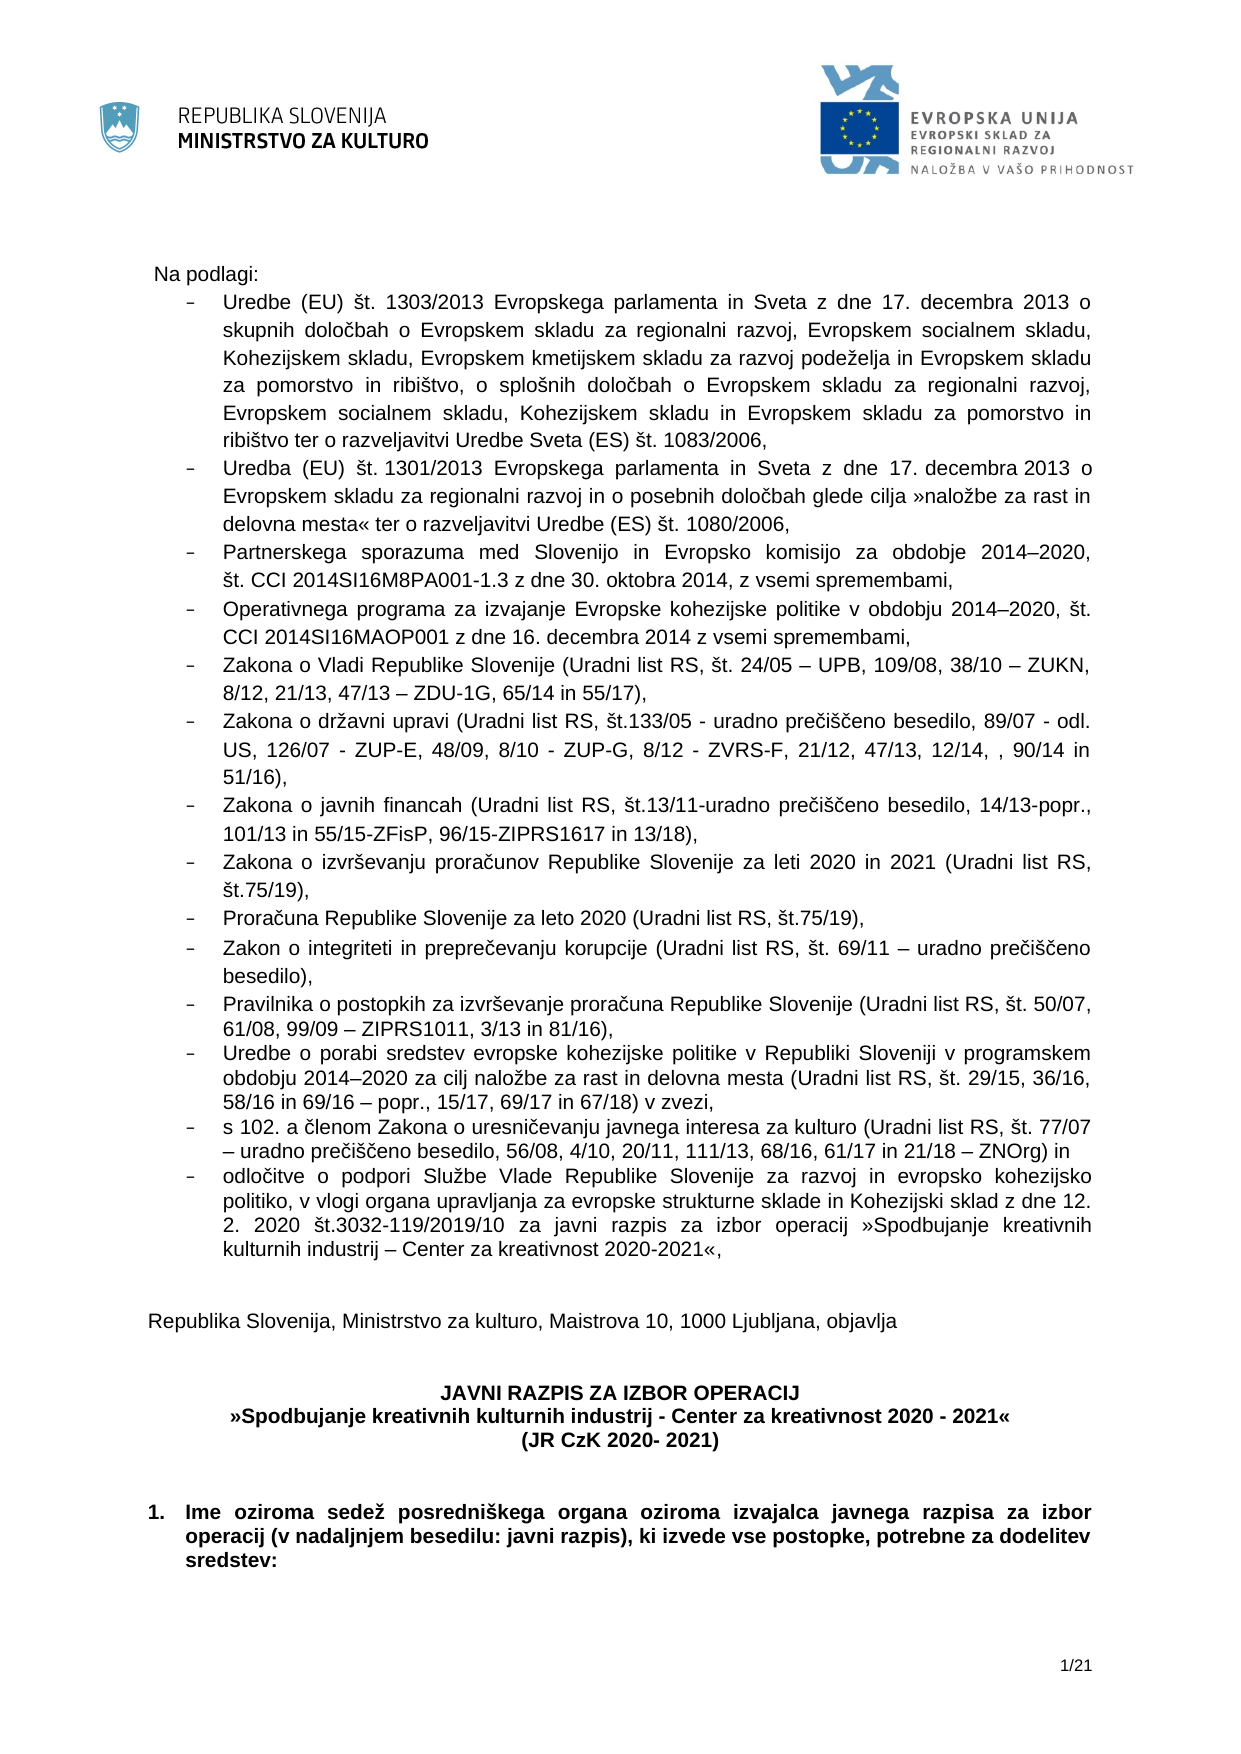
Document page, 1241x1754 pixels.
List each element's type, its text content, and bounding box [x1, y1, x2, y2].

list Uredbe (EU) št. 1303/2013 Evropskega parlamenta in Sveta z dne 17. decembra 2013 o skupnih določbah o Evropskem skladu za regionalni razvoj, Evropskem socialnem skladu, Kohezijskem skladu, Evropskem kmetijskem skladu za razvoj podeželja in Evropskem skladu za pomorstvo in ribištvo, o splošnih določbah o Evropskem skladu za regionalni razvoj, Evropskem socialnem skladu, Kohezijskem skladu in Evropskem skladu za pomorstvo in ribištvo ter o razveljavitvi Uredbe Sveta (ES) št. 1083/2006, [185, 289, 1092, 452]
list s 102. a členom Zakona o uresničevanju javnega interesa za kulturo (Uradni list RS, št. 77/07 – uradno prečiščeno besedilo, 56/08, 4/10, 20/11, 111/13, 68/16, 61/17 in 21/18 – ZNOrg) in [185, 1114, 1092, 1163]
text (JR CzK 2020- 2021) [148, 1428, 1092, 1452]
text JAVNI RAZPIS ZA IZBOR OPERACIJ [148, 1380, 1092, 1404]
list Zakona o javnih financah (Uradni list RS, št.13/11-uradno prečiščeno besedilo, 14/13-popr., 101/13 in 55/15-ZFisP, 96/15-ZIPRS1617 in 13/18), [185, 793, 1092, 846]
list odločitve o podpori Službe Vlade Republike Slovenije za razvoj in evropsko kohezijsko politiko, v vlogi organa upravljanja za evropske strukturne sklade in Kohezijski sklad z dne 12. 2. 2020 št.3032-119/2019/10 za javni razpis za izbor operacij »Spodbujanje kreativnih kulturnih industrij – Center za kreativnost 2020-2021«, [185, 1163, 1092, 1261]
list Uredbe o porabi sredstev evropske kohezijske politike v Republiki Sloveniji v programskem obdobju 2014–2020 za cilj naložbe za rast in delovna mesta (Uradni list RS, št. 29/15, 36/16, 58/16 in 69/16 – popr., 15/17, 69/17 in 67/18) v zvezi, [185, 1041, 1092, 1114]
list Operativnega programa za izvajanje Evropske kohezijske politike v obdobju 2014–2020, št. CCI 2014SI16MAOP001 z dne 16. decembra 2014 z vsemi spremembami, [185, 596, 1092, 649]
list Zakon o integriteti in preprečevanju korupcije (Uradni list RS, št. 69/11 – uradno prečiščeno besedilo), [185, 935, 1092, 988]
list Zakona o Vladi Republike Slovenije (Uradni list RS, št. 24/05 – UPB, 109/08, 38/10 – ZUKN, 8/12, 21/13, 47/13 – ZDU-1G, 65/14 in 55/17), [185, 652, 1092, 705]
text Na podlagi: [148, 261, 1092, 285]
list Zakona o državni upravi (Uradni list RS, št.133/05 - uradno prečiščeno besedilo, 89/07 - odl. US, 126/07 - ZUP-E, 48/09, 8/10 - ZUP-G, 8/12 - ZVRS-F, 21/12, 47/13, 12/14, , 90/14 in 51/16), [185, 709, 1092, 789]
list Uredba (EU) št. 1301/2013 Evropskega parlamenta in Sveta z dne 17. decembra 2013 o Evropskem skladu za regionalni razvoj in o posebnih določbah glede cilja »naložbe za rast in delovna mesta« ter o razveljavitvi Uredbe (ES) št. 1080/2006, [185, 455, 1092, 536]
list Ime oziroma sedež posredniškega organa oziroma izvajalca javnega razpisa za izbor operacij (v nadaljnjem besedilu: javni razpis), ki izvede vse postopke, potrebne za dodelitev sredstev: [148, 1500, 1092, 1601]
picture [0, 0, 709, 160]
text Republika Slovenija, Ministrstvo za kulturo, Maistrova 10, 1000 Ljubljana, objavlja [148, 1308, 1092, 1332]
list Pravilnika o postopkih za izvrševanje proračuna Republike Slovenije (Uradni list RS, št. 50/07, 61/08, 99/09 – ZIPRS1011, 3/13 in 81/16), [185, 991, 1092, 1041]
list Proračuna Republike Slovenije za leto 2020 (Uradni list RS, št.75/19), [185, 906, 1092, 931]
list Zakona o izvrševanju proračunov Republike Slovenije za leti 2020 in 2021 (Uradni list RS, št.75/19), [185, 849, 1092, 902]
list Partnerskega sporazuma med Slovenijo in Evropsko komisijo za obdobje 2014–2020, št. CCI 2014SI16M8PA001-1.3 z dne 30. oktobra 2014, z vsemi spremembami, [185, 539, 1092, 592]
text »Spodbujanje kreativnih kulturnih industrij - Center za kreativnost 2020 - 2021« [148, 1404, 1092, 1428]
picture [814, 61, 1138, 180]
